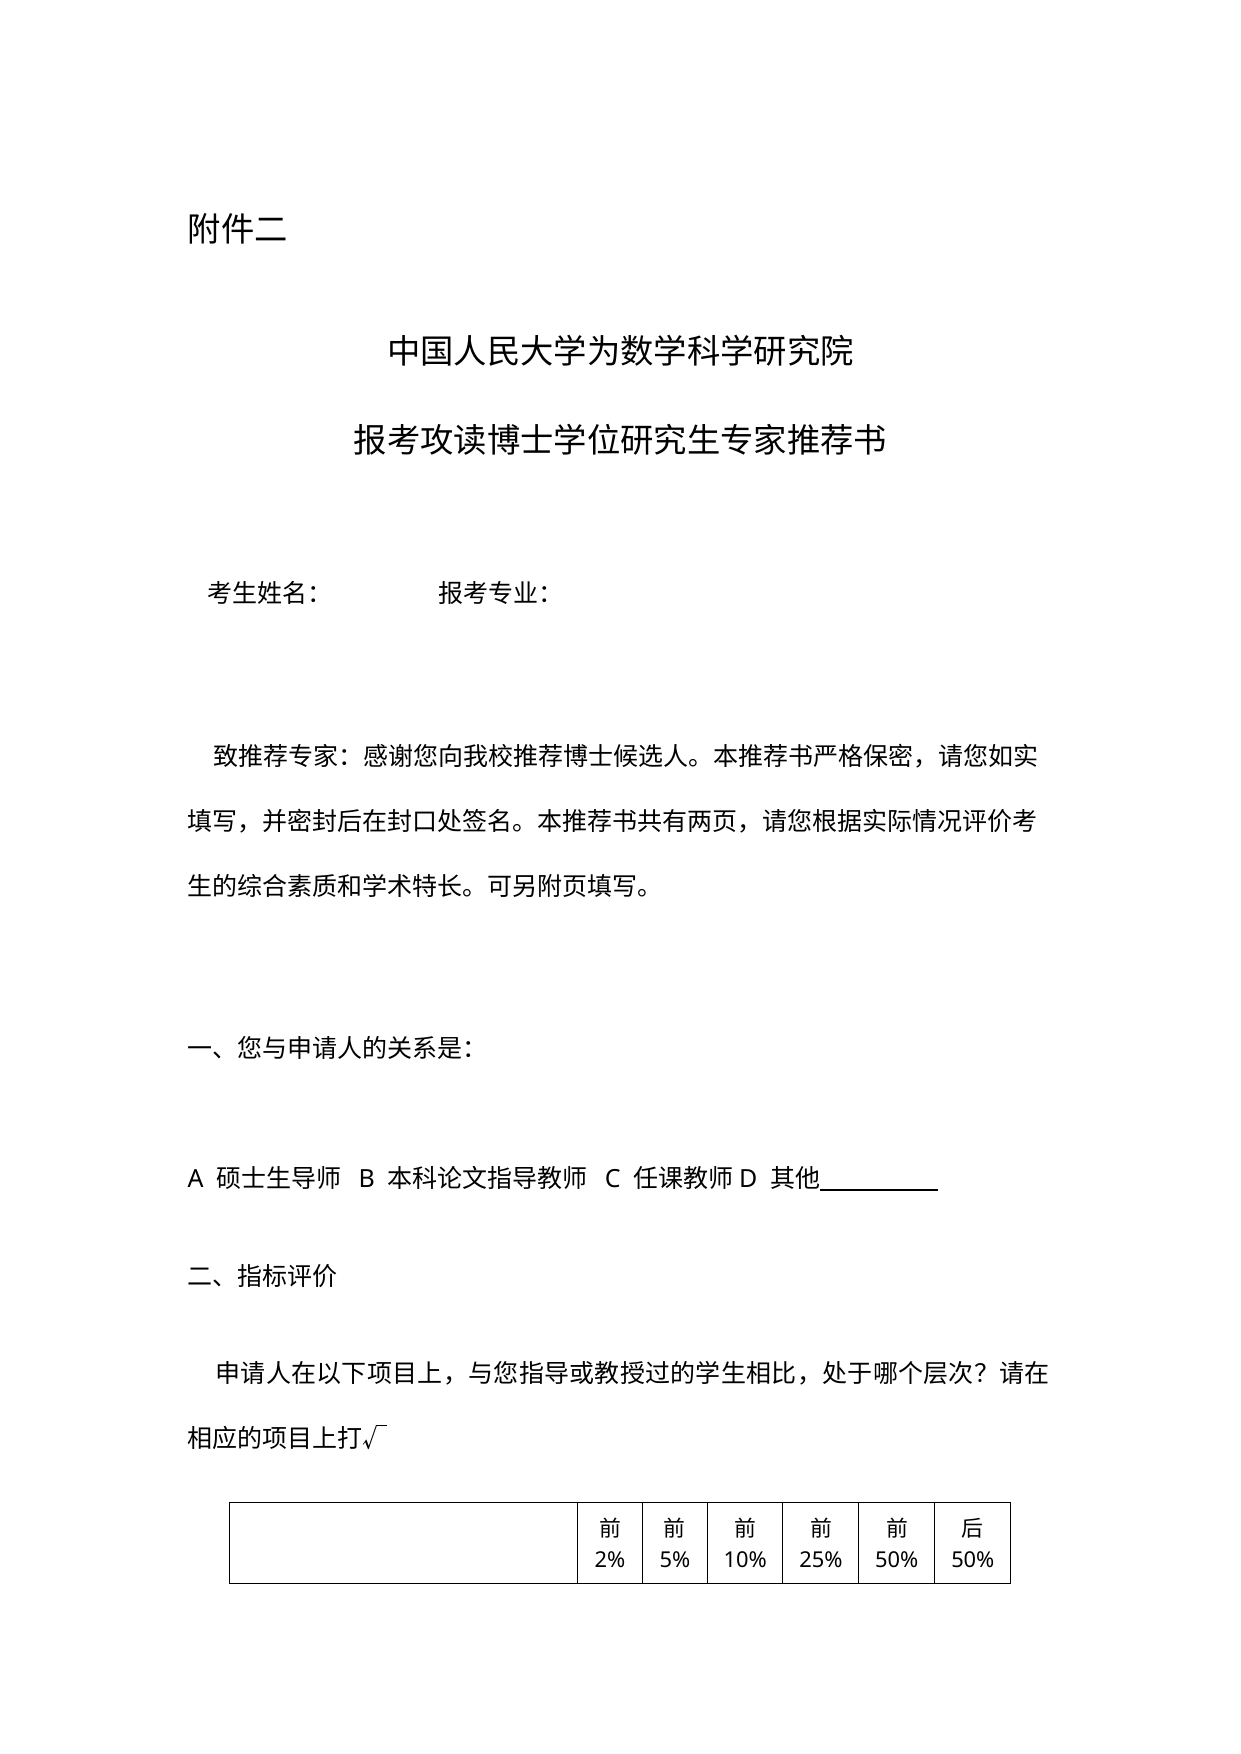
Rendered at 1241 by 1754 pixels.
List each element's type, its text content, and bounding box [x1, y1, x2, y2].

text 考生姓名： 报考专业： [187, 559, 1053, 624]
text 申请人在以下项目上，与您指导或教授过的学生相比，处于哪个层次？请在相应的项目上打√ [187, 1339, 1053, 1469]
table_header 前5% [643, 1503, 707, 1583]
text 一、您与申请人的关系是： [187, 1014, 1053, 1079]
table_header [230, 1503, 577, 1583]
text 附件二 [187, 194, 1053, 259]
text 报考攻读博士学位研究生专家推荐书 [187, 405, 1053, 470]
text A 硕士生导师 B 本科论文指导教师 C 任课教师 D 其他 [187, 1144, 1053, 1209]
text 中国人民大学为数学科学研究院 [187, 316, 1053, 381]
text 二、指标评价 [187, 1242, 1053, 1307]
table_header 后50% [935, 1503, 1010, 1583]
table_header 前10% [708, 1503, 782, 1583]
text 致推荐专家：感谢您向我校推荐博士候选人。本推荐书严格保密，请您如实填写，并密封后在封口处签名。本推荐书共有两页，请您根据实际情况评价考生的综合素质和学术特长。可另附页填写。 [187, 722, 1053, 917]
table_header 前25% [783, 1503, 858, 1583]
table_header 前50% [859, 1503, 934, 1583]
table_header 前2% [578, 1503, 642, 1583]
